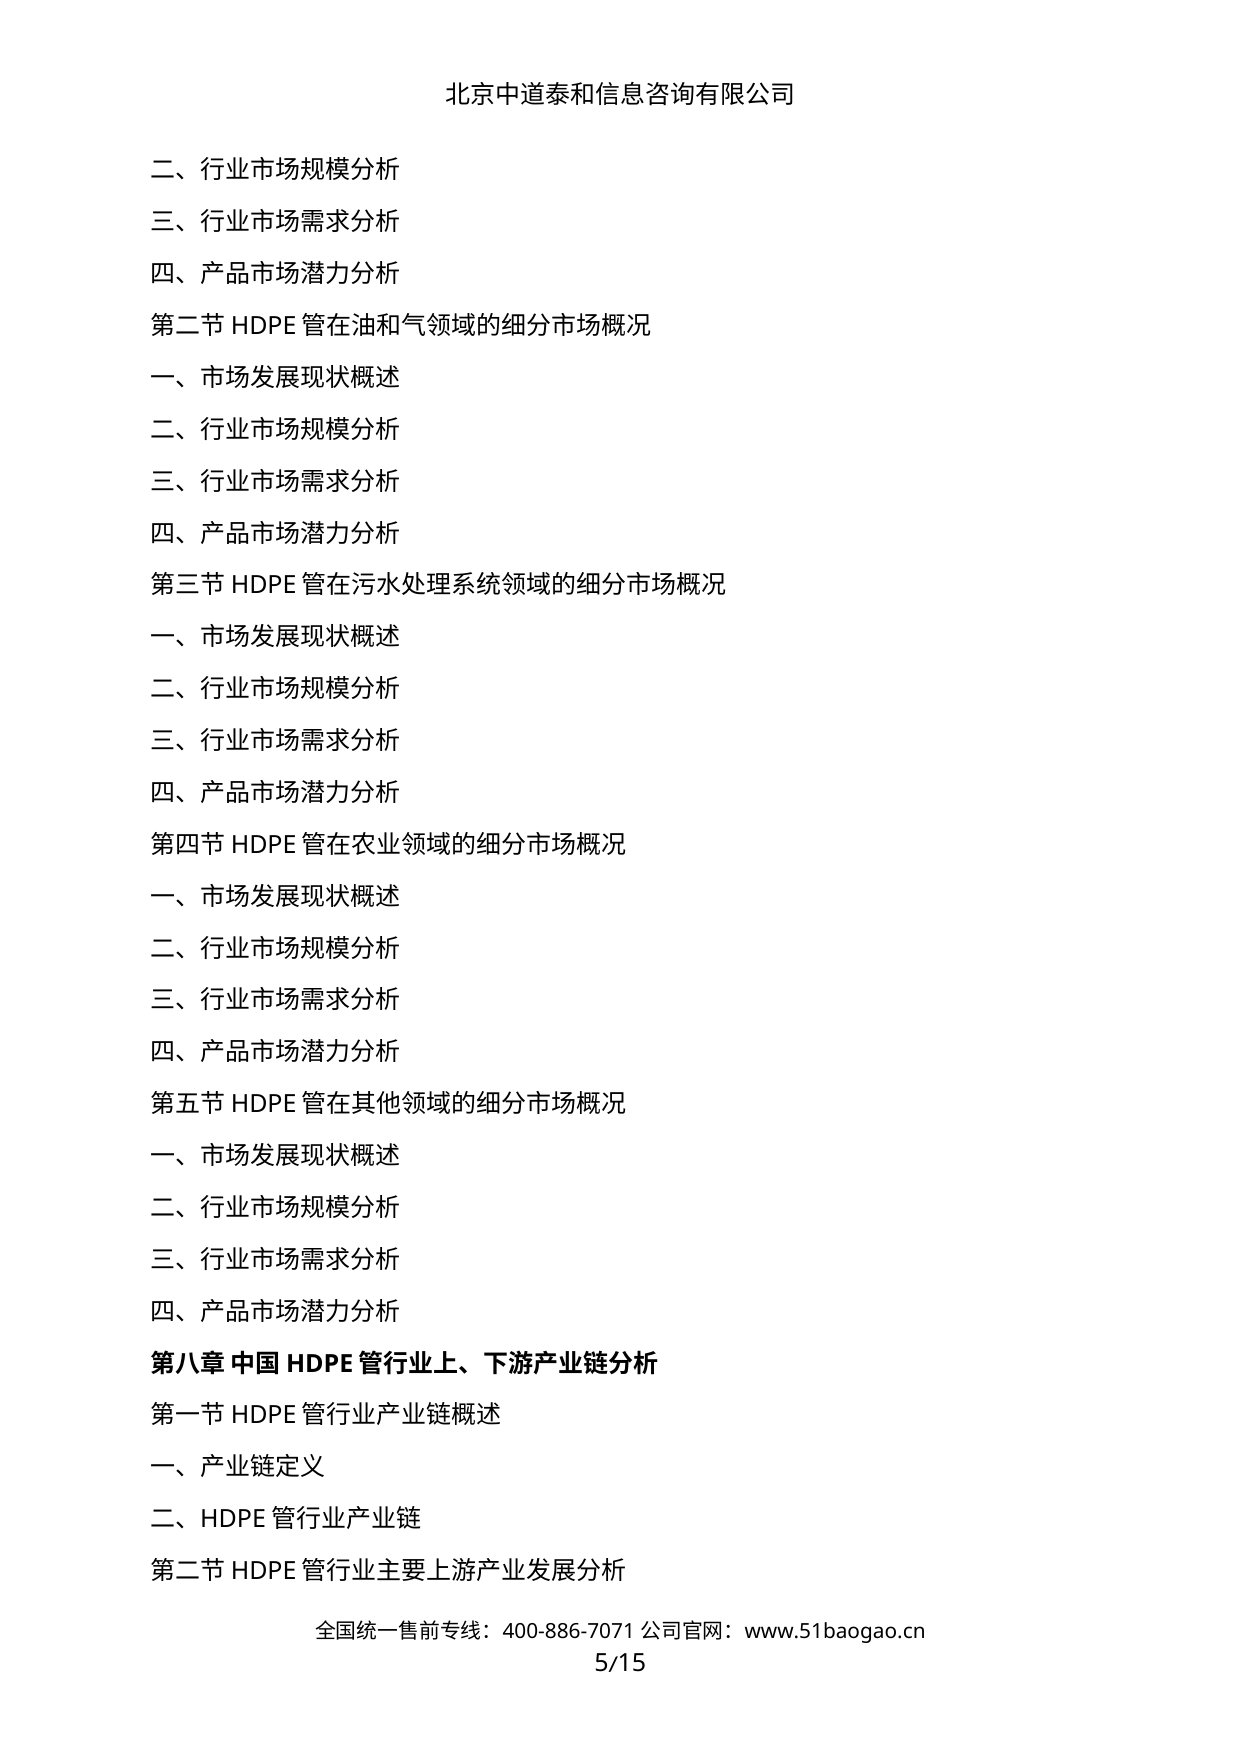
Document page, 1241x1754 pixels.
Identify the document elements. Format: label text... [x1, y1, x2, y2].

text 一、市场发展现状概述 [150, 876, 1090, 912]
text 第一节 HDPE管行业产业链概述 [150, 1395, 1090, 1431]
text 第八章 中国HDPE管行业上、下游产业链分析 [150, 1343, 1090, 1379]
text 第三节 HDPE管在污水处理系统领域的细分市场概况 [150, 565, 1090, 601]
text 三、行业市场需求分析 [150, 980, 1090, 1016]
text 一、市场发展现状概述 [150, 1136, 1090, 1172]
text 四、产品市场潜力分析 [150, 1291, 1090, 1327]
text 二、HDPE管行业产业链 [150, 1499, 1090, 1535]
text 三、行业市场需求分析 [150, 202, 1090, 238]
text 第二节 HDPE管行业主要上游产业发展分析 [150, 1551, 1090, 1587]
text 二、行业市场规模分析 [150, 1187, 1090, 1224]
text 三、行业市场需求分析 [150, 1239, 1090, 1276]
text 第二节 HDPE管在油和气领域的细分市场概况 [150, 306, 1090, 342]
text 第四节 HDPE管在农业领域的细分市场概况 [150, 824, 1090, 861]
text 二、行业市场规模分析 [150, 409, 1090, 446]
text 四、产品市场潜力分析 [150, 254, 1090, 290]
text 四、产品市场潜力分析 [150, 1032, 1090, 1068]
text 二、行业市场规模分析 [150, 150, 1090, 186]
text 二、行业市场规模分析 [150, 669, 1090, 705]
text 二、行业市场规模分析 [150, 928, 1090, 964]
text 一、市场发展现状概述 [150, 617, 1090, 653]
text 一、市场发展现状概述 [150, 357, 1090, 394]
text 第五节 HDPE管在其他领域的细分市场概况 [150, 1084, 1090, 1120]
text 三、行业市场需求分析 [150, 721, 1090, 757]
text 四、产品市场潜力分析 [150, 513, 1090, 549]
text 三、行业市场需求分析 [150, 461, 1090, 497]
text 四、产品市场潜力分析 [150, 772, 1090, 809]
text 一、产业链定义 [150, 1447, 1090, 1483]
